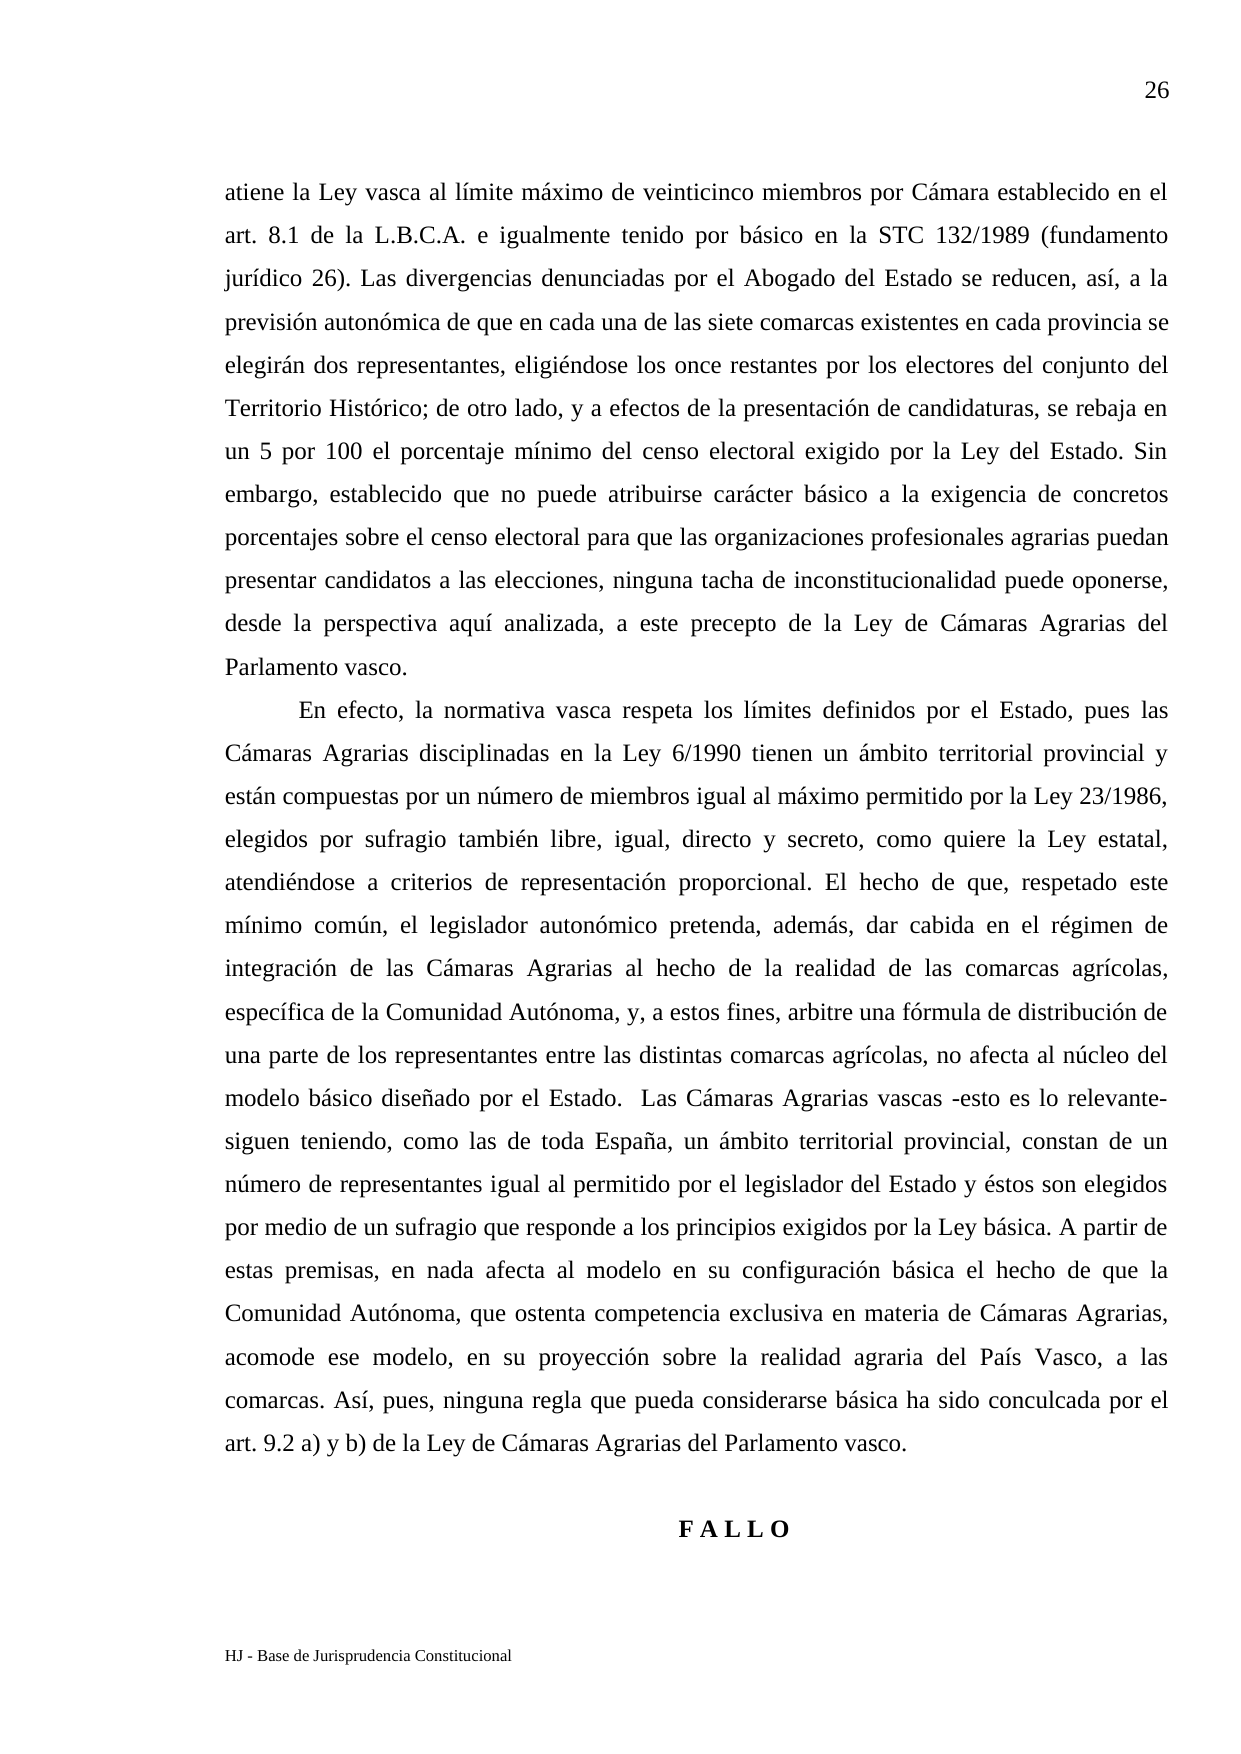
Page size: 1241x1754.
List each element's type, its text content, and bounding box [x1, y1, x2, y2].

text En efecto, la normativa vasca respeta los límites definidos por el Estado, pues las Cámaras Agrarias disciplinadas en la Ley 6/1990 tienen un ámbito territorial provincial y están compuestas por un número de miembros igual al máximo permitido por la Ley 23/1986, elegidos por sufragio también libre, igual, directo y secreto, como quiere la Ley estatal, atendiéndose a criterios de representación proporcional. El hecho de que, respetado este mínimo común, el legislador autonómico pretenda, además, dar cabida en el régimen de integración de las Cámaras Agrarias al hecho de la realidad de las comarcas agrícolas, específica de la Comunidad Autónoma, y, a estos fines, arbitre una fórmula de distribución de una parte de los representantes entre las distintas comarcas agrícolas, no afecta al núcleo del modelo básico diseñado por el Estado. Las Cámaras Agrarias vascas -esto es lo relevante- siguen teniendo, como las de toda España, un ámbito territorial provincial, constan de un número de representantes igual al permitido por el legislador del Estado y éstos son elegidos por medio de un sufragio que responde a los principios exigidos por la Ley básica. A partir de estas premisas, en nada afecta al modelo en su configuración básica el hecho de que la Comunidad Autónoma, que ostenta competencia exclusiva en materia de Cámaras Agrarias, acomode ese modelo, en su proyección sobre la realidad agraria del País Vasco, a las comarcas. Así, pues, ninguna regla que pueda considerarse básica ha sido conculcada por el art. 9.2 a) y b) de la Ley de Cámaras Agrarias del Parlamento vasco. [224, 695, 1169, 1457]
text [224, 177, 1169, 680]
subtitle F A L L O [224, 1514, 1169, 1543]
